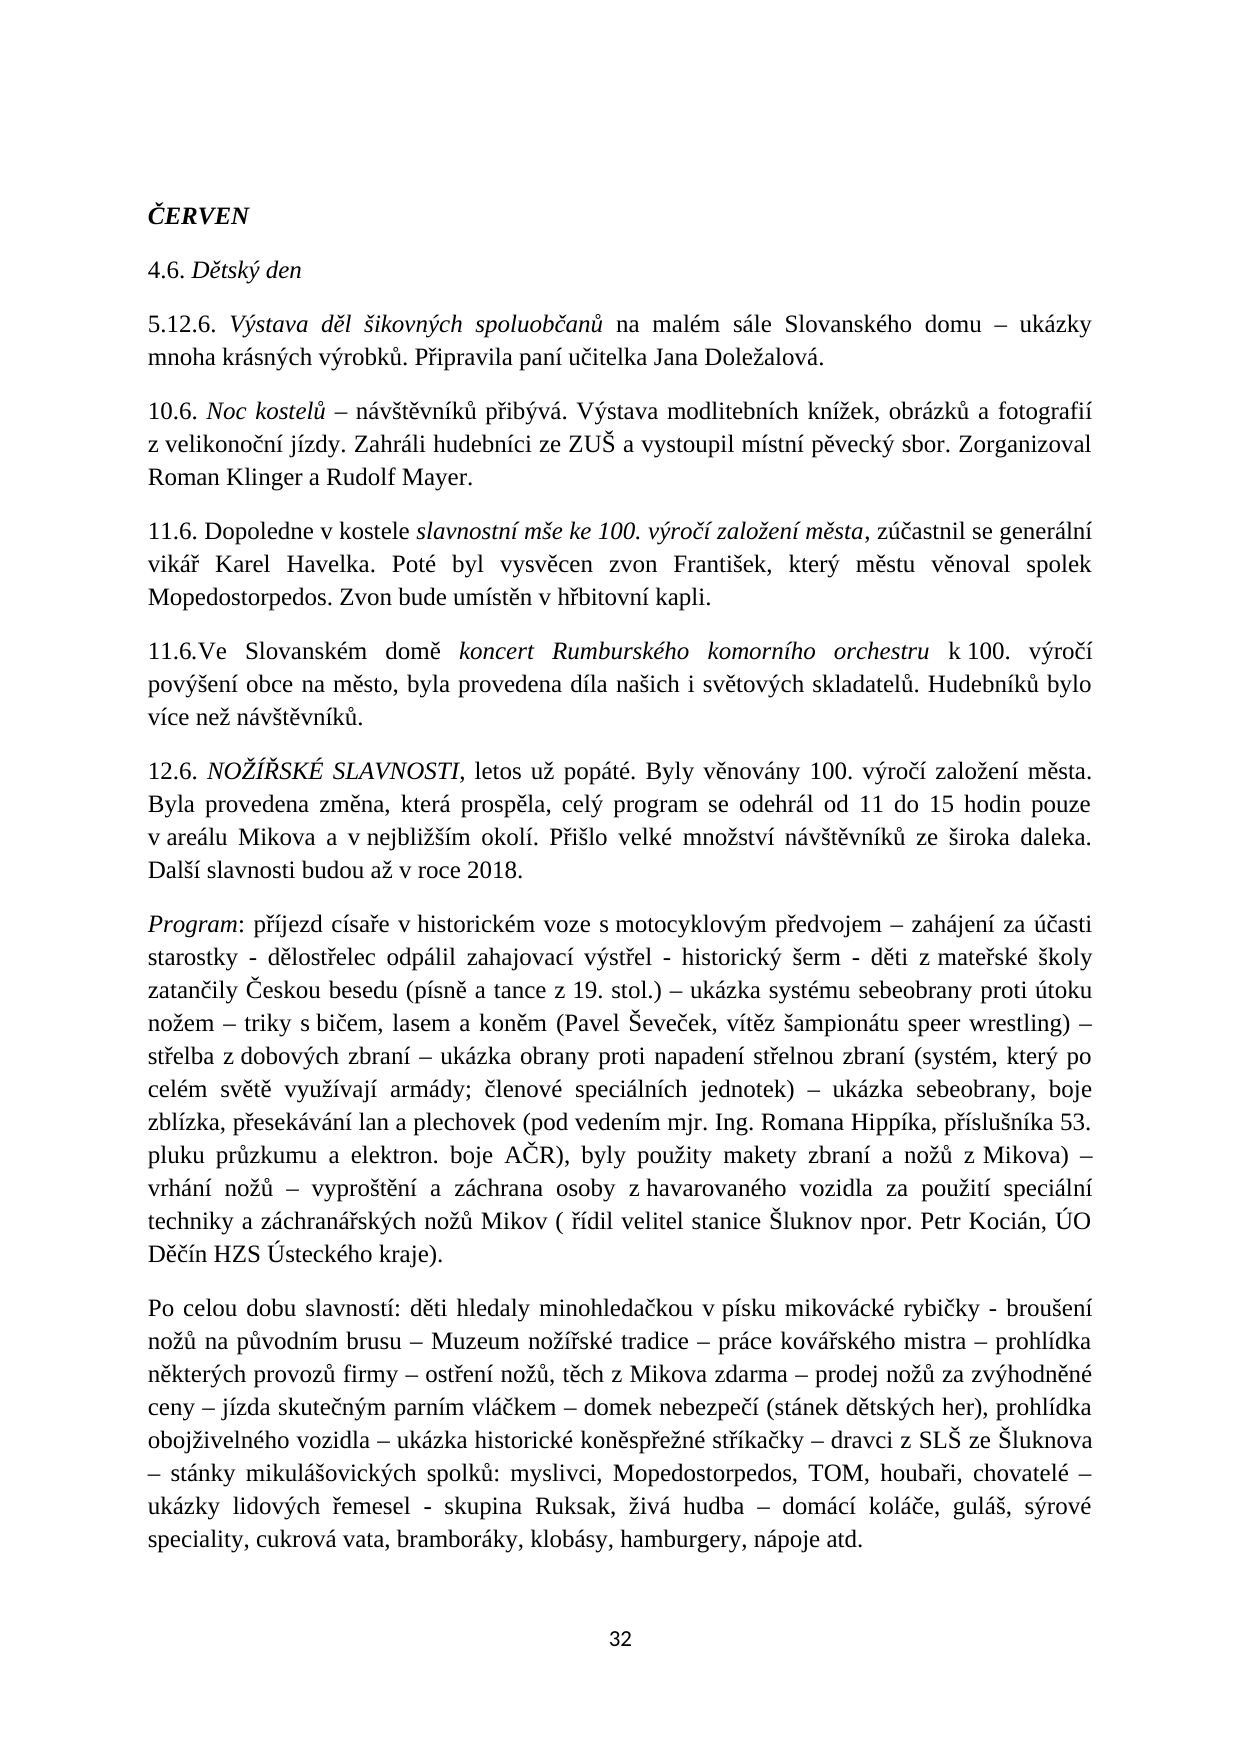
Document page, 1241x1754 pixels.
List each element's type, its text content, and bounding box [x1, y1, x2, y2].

text 5.12.6. Výstava děl šikovných spoluobčanů na malém sále Slovanského domu – ukázky mnoha krásných výrobků. Připravila paní učitelka Jana Doležalová. [148, 309, 1093, 371]
text 11.6.Ve Slovanském domě koncert Rumburského komorního orchestru k 100. výročí povýšení obce na město, byla provedena díla našich i světových skladatelů. Hudebníků bylo více než návštěvníků. [148, 636, 1093, 731]
text 12.6. NOŽÍŘSKÉ SLAVNOSTI, letos už popáté. Byly věnovány 100. výročí založení města. Byla provedena změna, která prospěla, celý program se odehrál od 11 do 15 hodin pouze v areálu Mikova a v nejbližším okolí. Přišlo velké množství návštěvníků ze široka daleka. Další slavnosti budou až v roce 2018. [148, 756, 1093, 883]
text 10.6. Noc kostelů – návštěvníků přibývá. Výstava modlitebních knížek, obrázků a fotografií z velikonoční jízdy. Zahráli hudebníci ze ZUŠ a vystoupil místní pěvecký sbor. Zorganizoval Roman Klinger a Rudolf Mayer. [148, 396, 1093, 491]
text Po celou dobu slavností: děti hledaly minohledačkou v písku mikovácké rybičky - broušení nožů na původním brusu – Muzeum nožířské tradice – práce kovářského mistra – prohlídka některých provozů firmy – ostření nožů, těch z Mikova zdarma – prodej nožů za zvýhodněné ceny – jízda skutečným parním vláčkem – domek nebezpečí (stánek dětských her), prohlídka obojživelného vozidla – ukázka historické koněspřežné stříkačky – dravci z SLŠ ze Šluknova – stánky mikulášovických spolků: myslivci, Mopedostorpedos, TOM, houbaři, chovatelé – ukázky lidových řemesel - skupina Ruksak, živá hudba – domácí koláče, guláš, sýrové speciality, cukrová vata, bramboráky, klobásy, hamburgery, nápoje atd. [148, 1293, 1093, 1553]
text ČERVEN [148, 201, 1093, 230]
text 4.6. Dětský den [148, 255, 1093, 284]
text Program: příjezd císaře v historickém voze s motocyklovým předvojem – zahájení za účasti starostky - dělostřelec odpálil zahajovací výstřel - historický šerm - děti z mateřské školy zatančily Českou besedu (písně a tance z 19. stol.) – ukázka systému sebeobrany proti útoku nožem – triky s bičem, lasem a koněm (Pavel Ševeček, vítěz šampionátu speer wrestling) – střelba z dobových zbraní – ukázka obrany proti napadení střelnou zbraní (systém, který po celém světě využívají armády; členové speciálních jednotek) – ukázka sebeobrany, boje zblízka, přesekávání lan a plechovek (pod vedením mjr. Ing. Romana Hippíka, příslušníka 53. pluku průzkumu a elektron. boje AČR), byly použity makety zbraní a nožů z Mikova) – vrhání nožů – vyproštění a záchrana osoby z havarovaného vozidla za použití speciální techniky a záchranářských nožů Mikov ( řídil velitel stanice Šluknov npor. Petr Kocián, ÚO Děčín HZS Ústeckého kraje). [148, 909, 1093, 1268]
text 11.6. Dopoledne v kostele slavnostní mše ke 100. výročí založení města, zúčastnil se generální vikář Karel Havelka. Poté byl vysvěcen zvon František, který městu věnoval spolek Mopedostorpedos. Zvon bude umístěn v hřbitovní kapli. [148, 516, 1093, 611]
